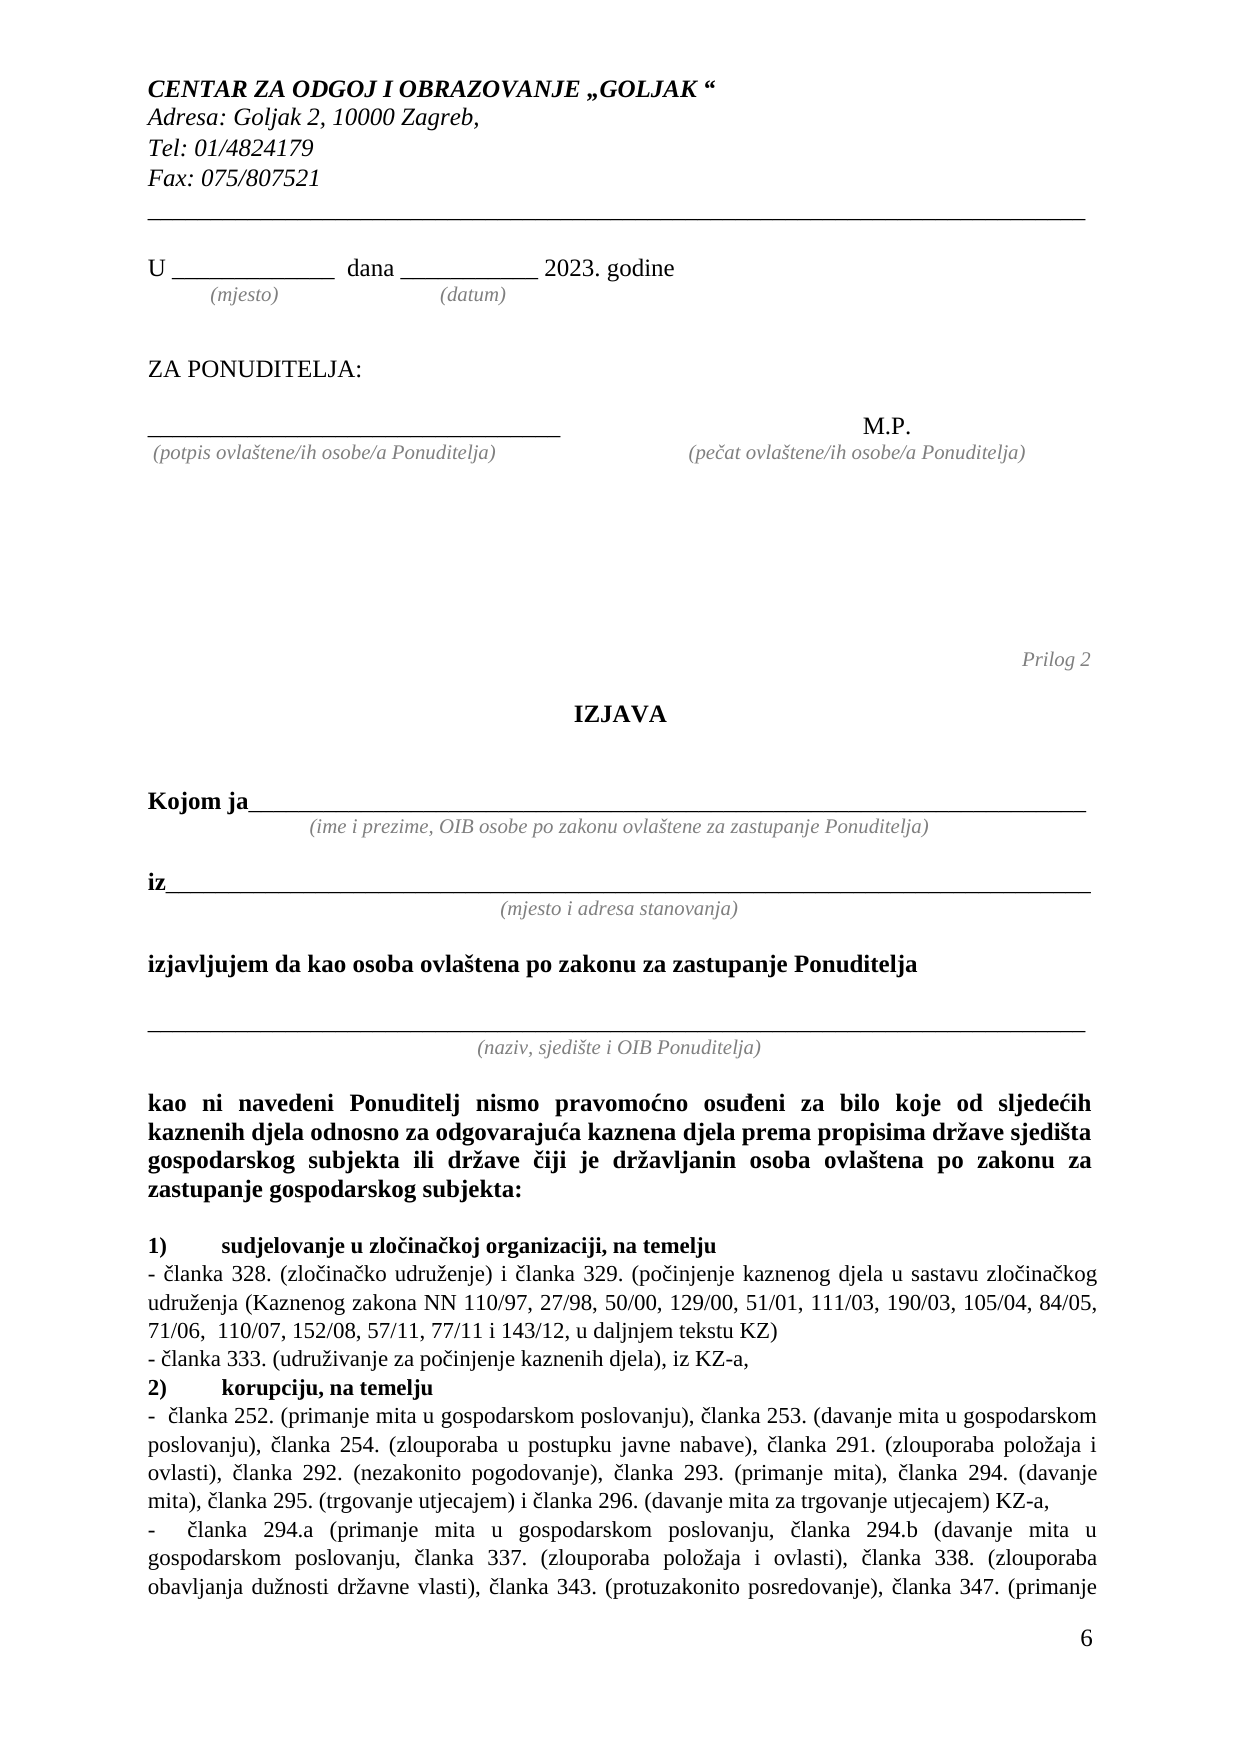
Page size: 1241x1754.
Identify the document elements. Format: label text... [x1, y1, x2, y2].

text - članka 328. (zločinačko udruženje) i članka 329. (počinjenje kaznenog djela u sastavu zločinačkog udruženja (Kaznenog zakona NN 110/97, 27/98, 50/00, 129/00, 51/01, 111/03, 190/03, 105/04, 84/05, 71/06, 110/07, 152/08, 57/11, 77/11 i 143/12, u daljnjem tekstu KZ) [148, 1260, 1098, 1343]
text (mjesto i adresa stanovanja) [148, 896, 1093, 920]
text (mjesto) (datum) [148, 282, 1093, 306]
text ZA PONUDITELJA: [148, 354, 1093, 383]
list sudjelovanje u zločinačkoj organizaciji, na temelju [148, 1232, 1098, 1258]
text kao ni navedeni Ponuditelj nismo pravomoćno osuđeni za bilo koje od sljedećih kaznenih djela odnosno za odgovarajuća kaznena djela prema propisima države sjedišta gospodarskog subjekta ili države čiji je državljanin osoba ovlaštena po zakonu za zastupanje gospodarskog subjekta: [148, 1088, 1093, 1203]
text IZJAVA [148, 699, 1093, 728]
text (ime i prezime, OIB osobe po zakonu ovlaštene za zastupanje Ponuditelja) [148, 814, 1093, 838]
text _________________________________ M.P. [148, 411, 1093, 440]
text izjavljujem da kao osoba ovlaštena po zakonu za zastupanje Ponuditelja [148, 949, 1093, 978]
text iz__________________________________________________________________________ [148, 867, 1093, 896]
text (naziv, sjedište i OIB Ponuditelja) [148, 1035, 1093, 1059]
text U _____________ dana ___________ 2023. godine [148, 253, 1093, 282]
text Prilog 2 [148, 647, 1093, 671]
text (potpis ovlaštene/ih osobe/a Ponuditelja) (pečat ovlaštene/ih osobe/a Ponuditelja) [148, 440, 1093, 464]
list korupciju, na temelju [148, 1374, 1098, 1400]
text - članka 252. (primanje mita u gospodarskom poslovanju), članka 253. (davanje mita u gospodarskom poslovanju), članka 254. (zlouporaba u postupku javne nabave), članka 291. (zlouporaba položaja i ovlasti), članka 292. (nezakonito pogodovanje), članka 293. (primanje mita), članka 294. (davanje mita), članka 295. (trgovanje utjecajem) i članka 296. (davanje mita za trgovanje utjecajem) KZ-a, [148, 1402, 1098, 1514]
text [148, 1516, 1098, 1599]
text Kojom ja___________________________________________________________________ [148, 786, 1093, 814]
text - članka 333. (udruživanje za počinjenje kaznenih djela), iz KZ-a, [148, 1345, 1098, 1372]
text ___________________________________________________________________________ [148, 1006, 1093, 1035]
